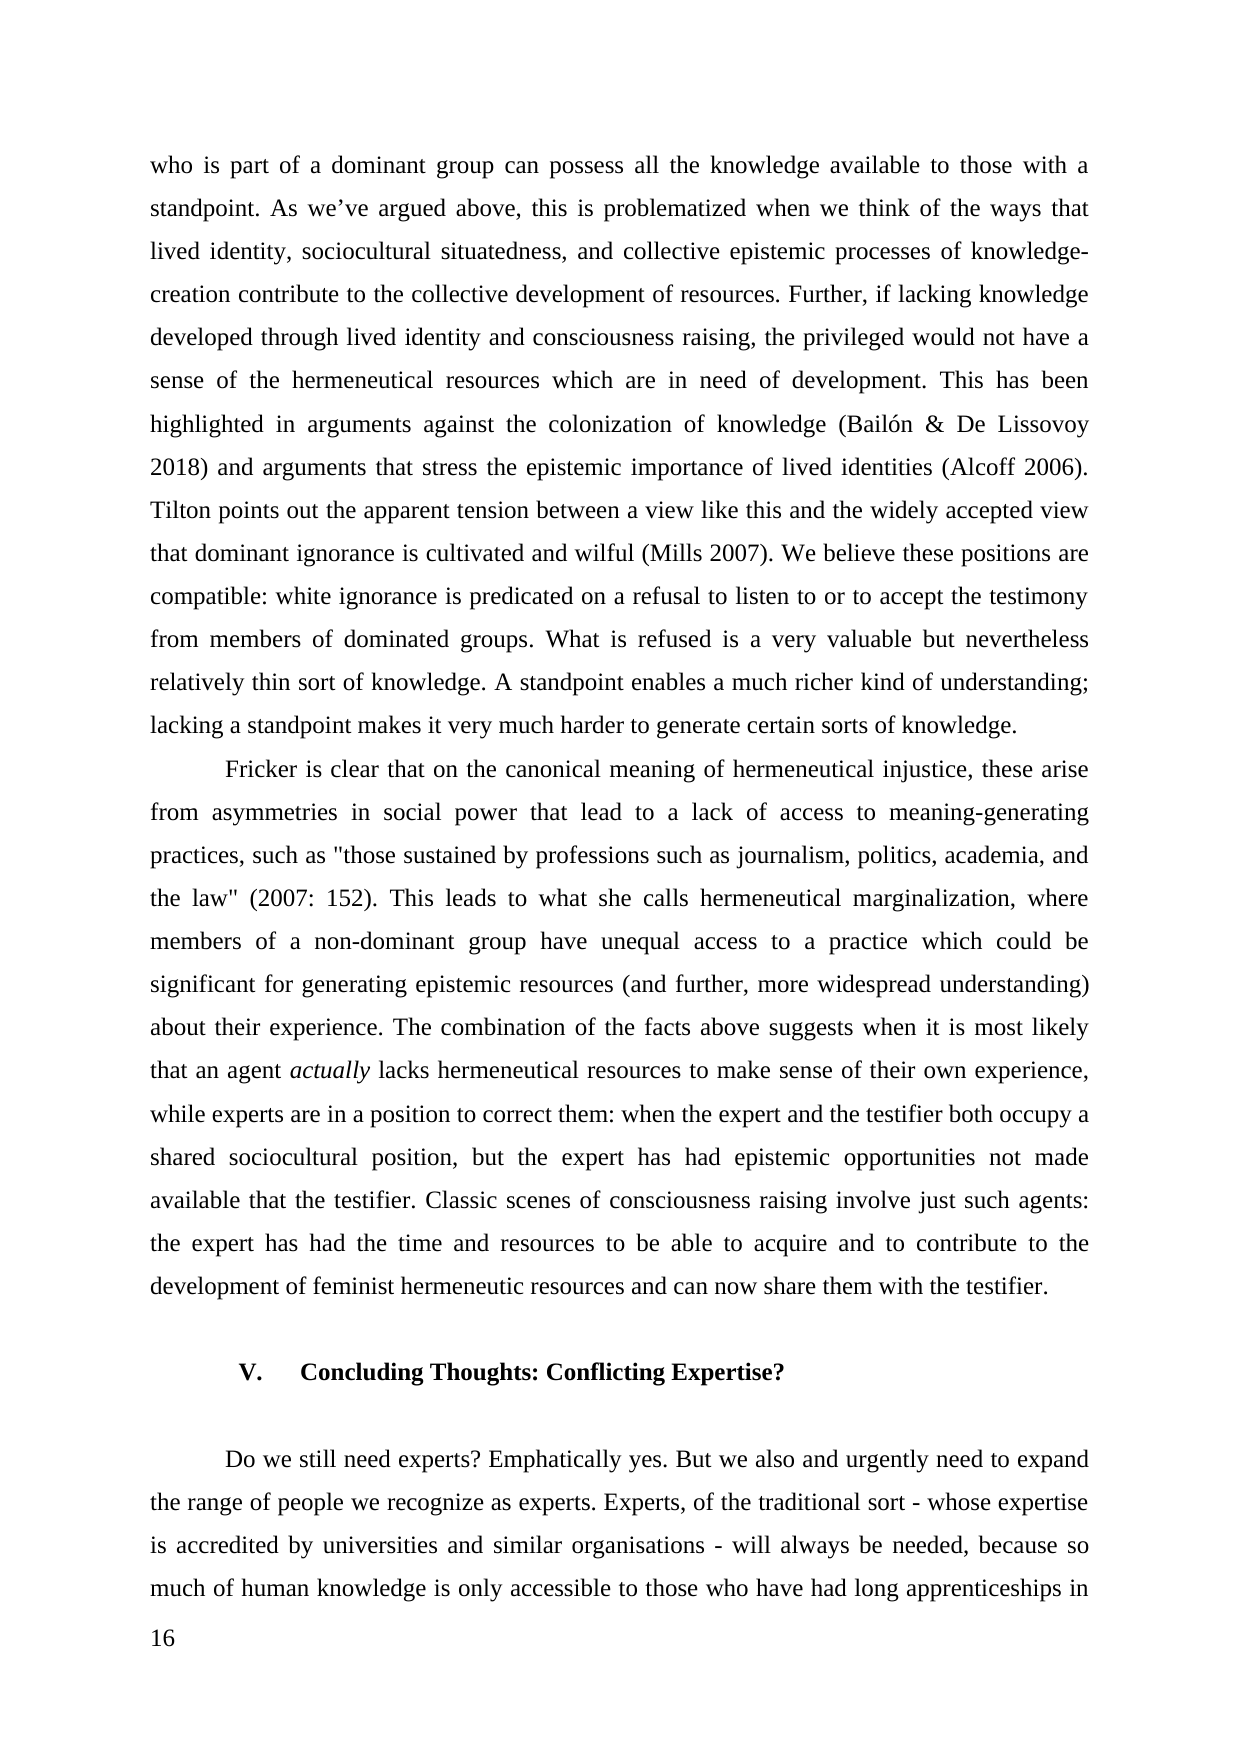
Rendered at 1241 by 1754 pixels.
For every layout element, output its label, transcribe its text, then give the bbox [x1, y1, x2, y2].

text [150, 1444, 1090, 1602]
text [150, 150, 1090, 739]
text Fricker is clear that on the canonical meaning of hermeneutical injustice, these arise from asymmetries in social power that lead to a lack of access to meaning-generating practices, such as "those sustained by professions such as journalism, politics, academia, and the law" (2007: 152). This leads to what she calls hermeneutical marginalization, where members of a non-dominant group have unequal access to a practice which could be significant for generating epistemic resources (and further, more widespread understanding) about their experience. The combination of the facts above suggests when it is most likely that an agent actually lacks hermeneutical resources to make sense of their own experience, while experts are in a position to correct them: when the expert and the testifier both occupy a shared sociocultural position, but the expert has had epistemic opportunities not made available that the testifier. Classic scenes of consciousness raising involve just such agents: the expert has had the time and resources to be able to acquire and to contribute to the development of feminist hermeneutic resources and can now share them with the testifier. [150, 754, 1090, 1300]
list Concluding Thoughts: Conflicting Expertise? [262, 1357, 1090, 1386]
